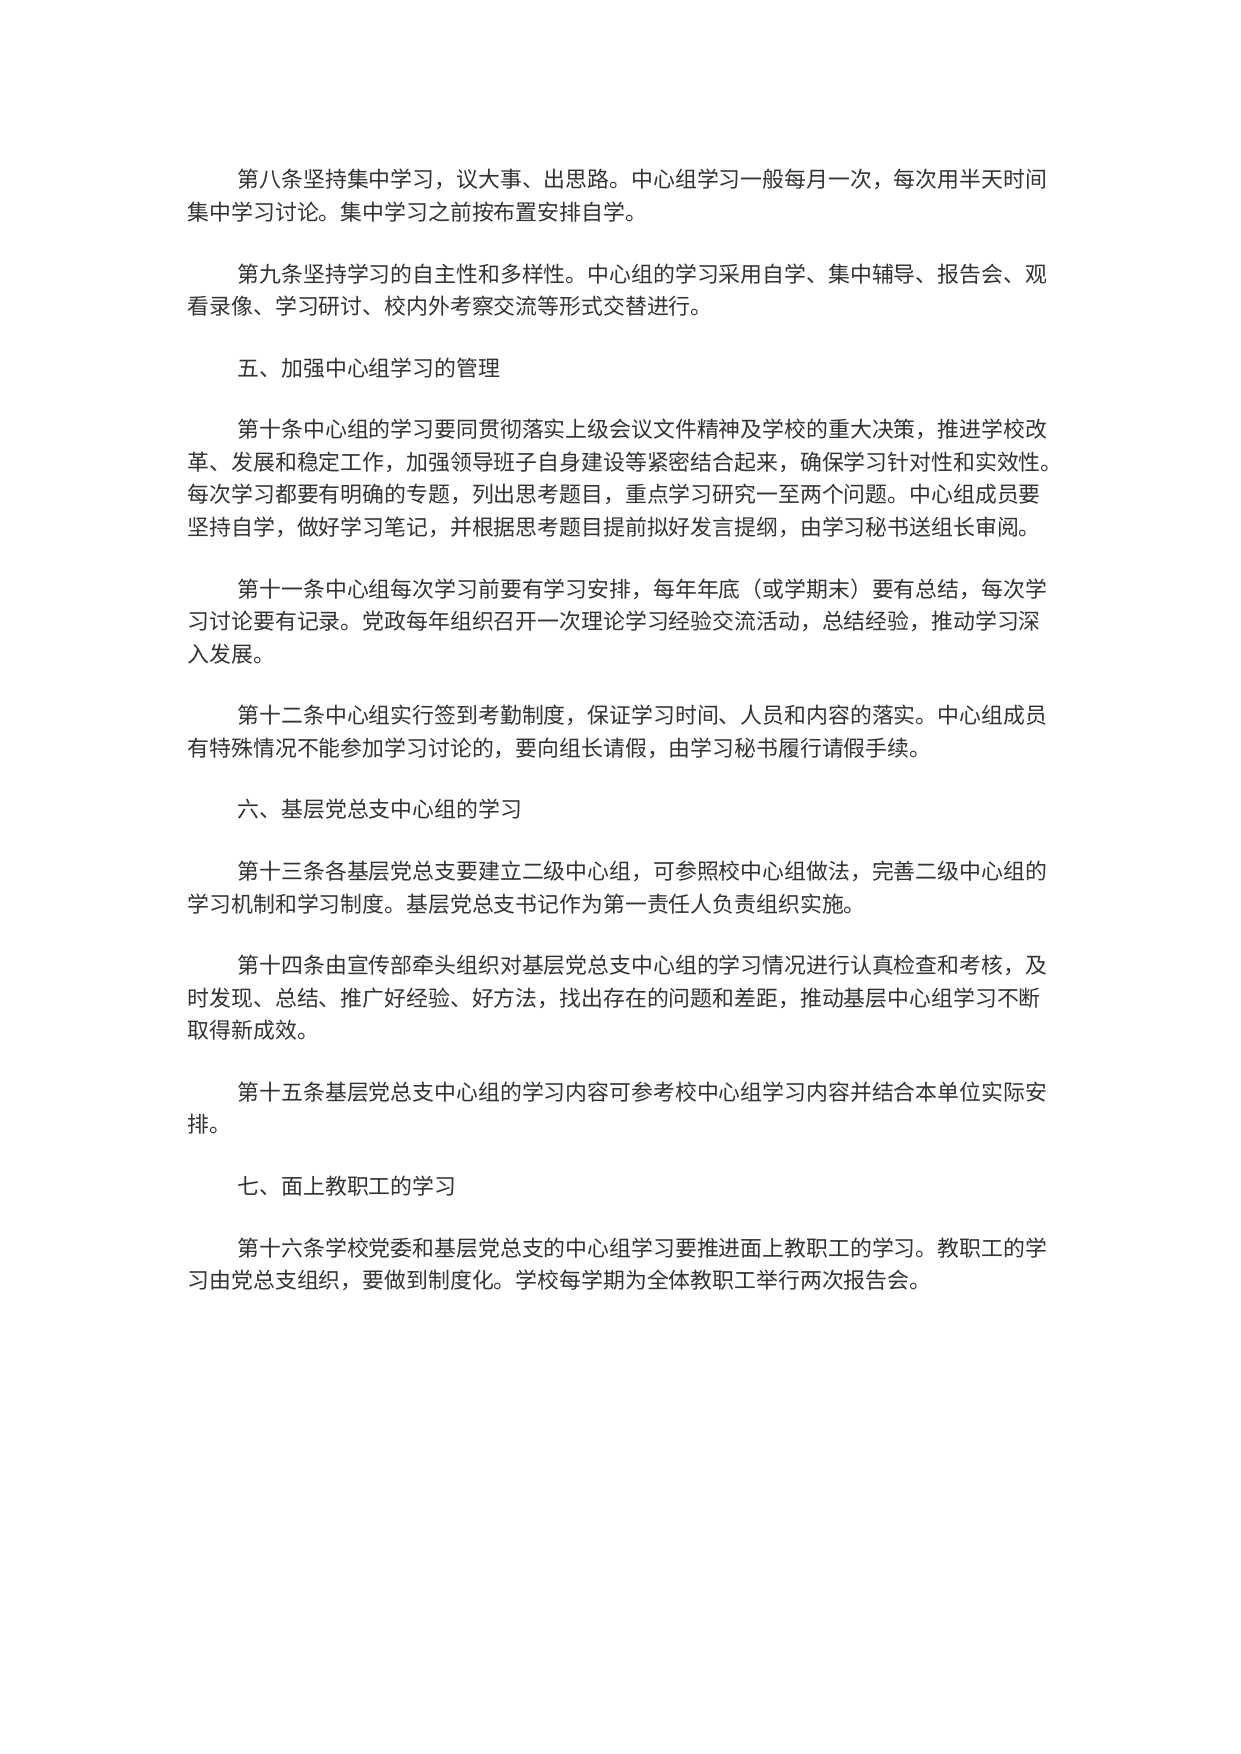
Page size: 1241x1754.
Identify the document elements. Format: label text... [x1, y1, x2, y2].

text 六、基层党总支中心组的学习 [187, 792, 1053, 824]
text 第十三条各基层党总支要建立二级中心组，可参照校中心组做法，完善二级中心组的学习机制和学习制度。基层党总支书记作为第一责任人负责组织实施。 [187, 854, 1053, 919]
text 五、加强中心组学习的管理 [187, 350, 1053, 383]
text 第十条中心组的学习要同贯彻落实上级会议文件精神及学校的重大决策，推进学校改革、发展和稳定工作，加强领导班子自身建设等紧密结合起来，确保学习针对性和实效性。每次学习都要有明确的专题，列出思考题目，重点学习研究一至两个问题。中心组成员要坚持自学，做好学习笔记，并根据思考题目提前拟好发言提纲，由学习秘书送组长审阅。 [187, 412, 1053, 542]
text 第八条坚持集中学习，议大事、出思路。中心组学习一般每月一次，每次用半天时间集中学习讨论。集中学习之前按布置安排自学。 [187, 162, 1053, 227]
text 七、面上教职工的学习 [187, 1169, 1053, 1201]
text 第十四条由宣传部牵头组织对基层党总支中心组的学习情况进行认真检查和考核，及时发现、总结、推广好经验、好方法，找出存在的问题和差距，推动基层中心组学习不断取得新成效。 [187, 948, 1053, 1045]
text 第十五条基层党总支中心组的学习内容可参考校中心组学习内容并结合本单位实际安排。 [187, 1074, 1053, 1139]
text 第十二条中心组实行签到考勤制度，保证学习时间、人员和内容的落实。中心组成员有特殊情况不能参加学习讨论的，要向组长请假，由学习秘书履行请假手续。 [187, 698, 1053, 763]
text 第九条坚持学习的自主性和多样性。中心组的学习采用自学、集中辅导、报告会、观看录像、学习研讨、校内外考察交流等形式交替进行。 [187, 256, 1053, 321]
text 第十一条中心组每次学习前要有学习安排，每年年底（或学期末）要有总结，每次学习讨论要有记录。党政每年组织召开一次理论学习经验交流活动，总结经验，推动学习深入发展。 [187, 571, 1053, 669]
text 第十六条学校党委和基层党总支的中心组学习要推进面上教职工的学习。教职工的学习由党总支组织，要做到制度化。学校每学期为全体教职工举行两次报告会。 [187, 1230, 1053, 1295]
